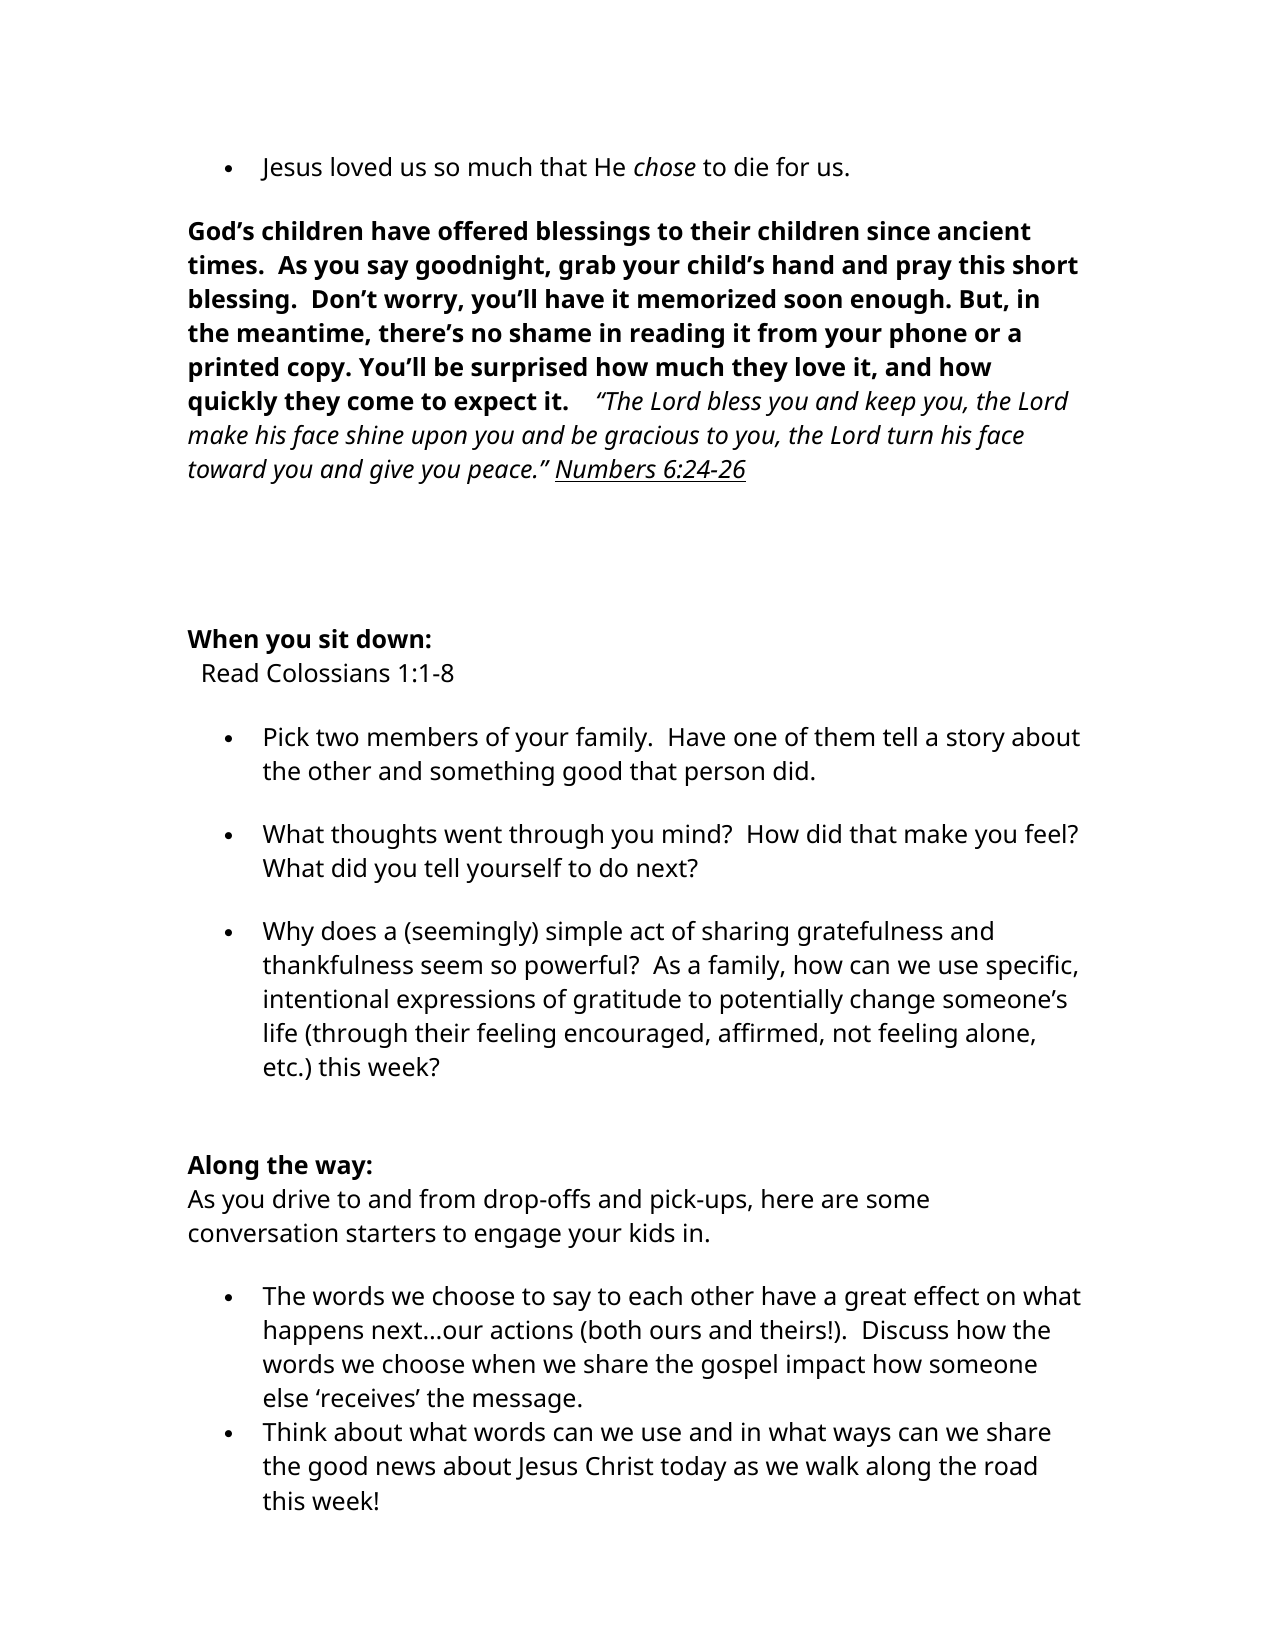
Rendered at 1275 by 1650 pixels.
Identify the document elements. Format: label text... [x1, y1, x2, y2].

list Pick two members of your family. Have one of them tell a story about the other and something good that person did. [225, 719, 1087, 787]
list Jesus loved us so much that He chose to die for us. [225, 150, 1087, 184]
text Along the way: [187, 1147, 1087, 1181]
list What thoughts went through you mind? How did that make you feel? What did you tell yourself to do next? [225, 817, 1087, 885]
text Read Colossians 1:1-8 [187, 656, 1087, 690]
list The words we choose to say to each other have a great effect on what happens next…our actions (both ours and theirs!). Discuss how the words we choose when we share the gospel impact how someone else ‘receives’ the message. [225, 1279, 1087, 1415]
text As you drive to and from drop-offs and pick-ups, here are some conversation starters to engage your kids in. [187, 1181, 1087, 1249]
list Why does a (seemingly) simple act of sharing gratefulness and thankfulness seem so powerful? As a family, how can we use specific, intentional expressions of gratitude to potentially change someone’s life (through their feeling encouraged, affirmed, not feeling alone, etc.) this week? [225, 914, 1087, 1084]
text When you sit down: [187, 622, 1087, 656]
list Think about what words can we use and in what ways can we share the good news about Jesus Christ today as we walk along the road this week! [225, 1415, 1087, 1517]
text God’s children have offered blessings to their children since ancient times. As you say goodnight, grab your child’s hand and pray this short blessing. Don’t worry, you’ll have it memorized soon enough. But, in the meantime, there’s no shame in reading it from your phone or a printed copy. You’ll be surprised how much they love it, and how quickly they come to expect it. “The Lord bless you and keep you, the Lord make his face shine upon you and be gracious to you, the Lord turn his face toward you and give you peace.” Numbers 6:24-26 [187, 213, 1087, 486]
